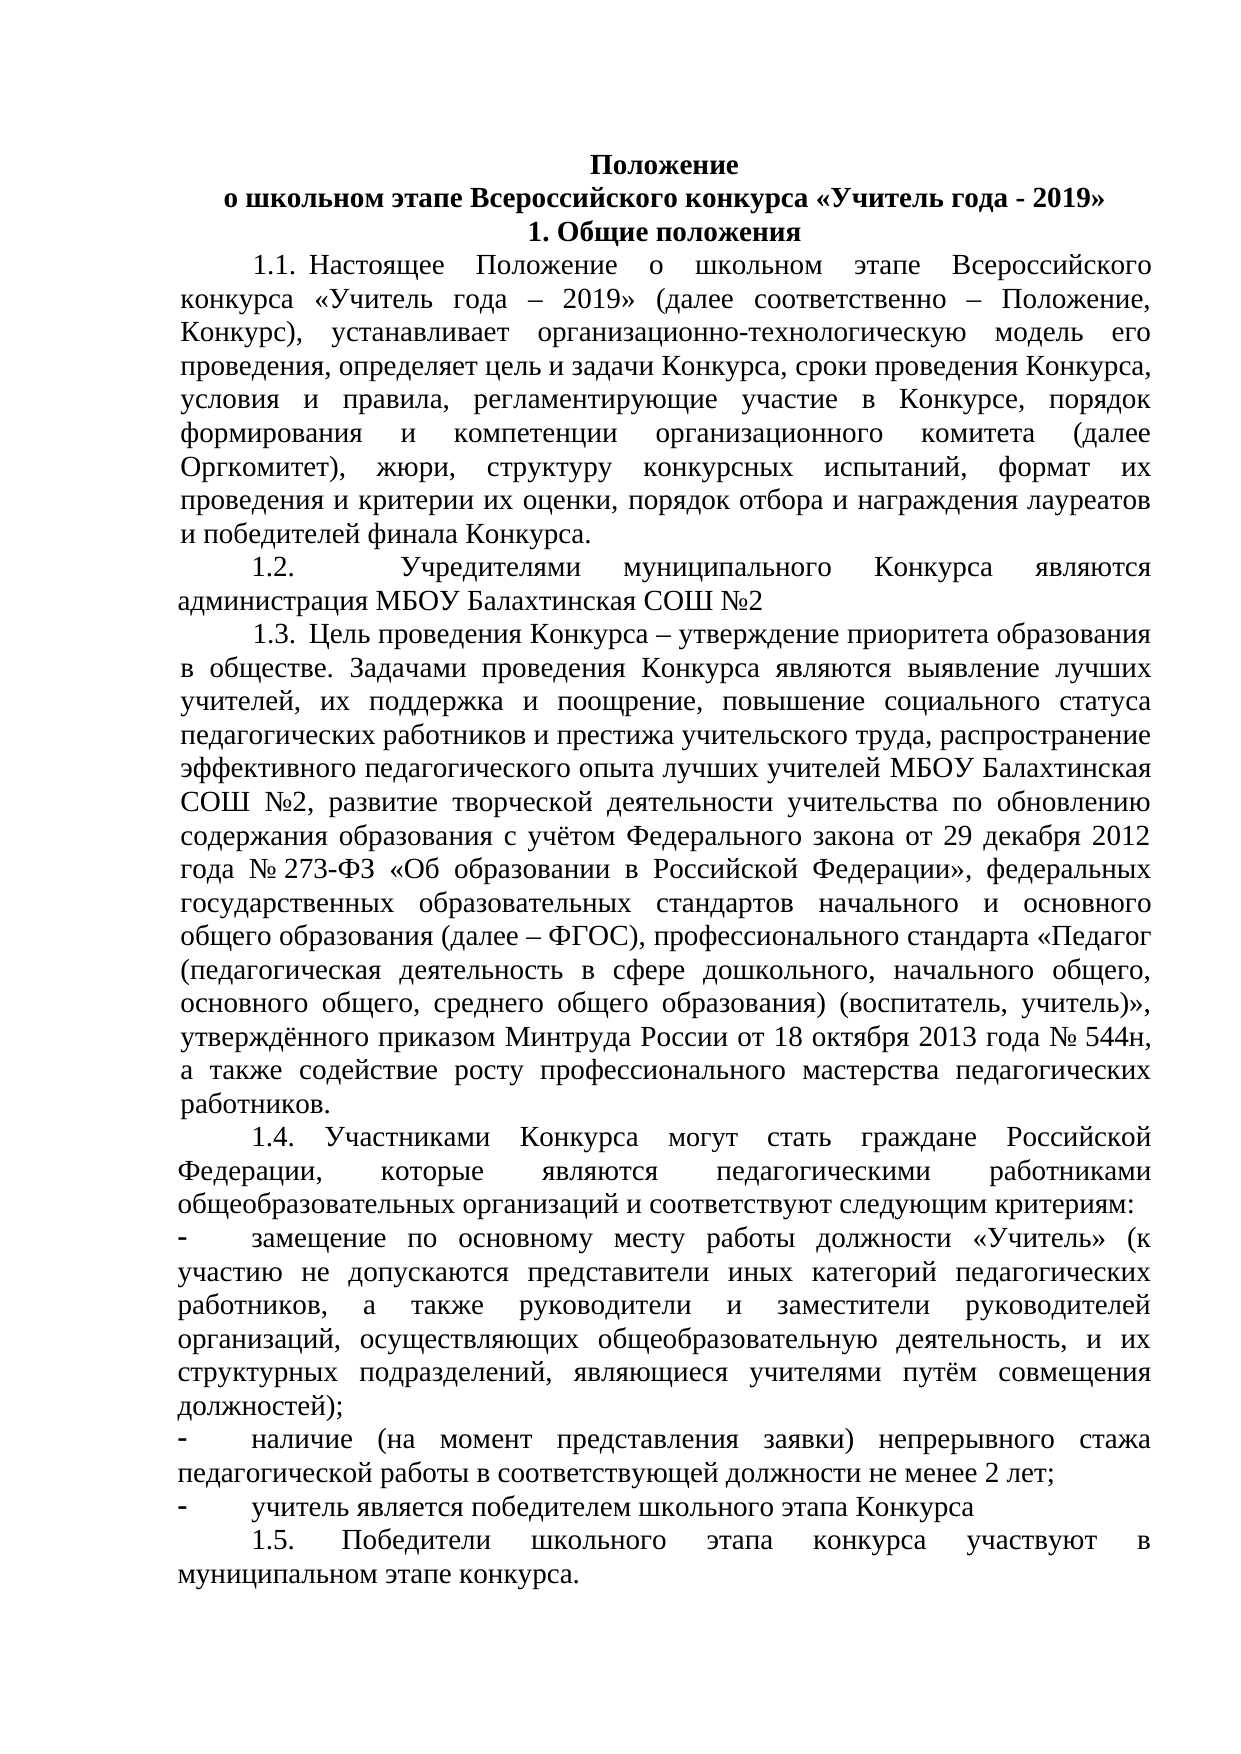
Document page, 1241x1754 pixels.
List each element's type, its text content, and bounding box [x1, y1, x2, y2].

text 1.4. Участниками Конкурса могут стать граждане Российской Федерации, которые являются педагогическими работниками общеобразовательных организаций и соответствуют следующим критериям: [177, 1119, 1152, 1220]
text 1. Общие положения [177, 214, 1152, 247]
text Положение [177, 147, 1152, 180]
list замещение по основному месту работы должности «Учитель» (к участию не допускаются представители иных категорий педагогических работников, а также руководители и заместители руководителей организаций, осуществляющих общеобразовательную деятельность, и их структурных подразделений, являющиеся учителями путём совмещения должностей); [177, 1220, 1152, 1422]
list Учредителями муниципального Конкурса являются администрация МБОУ Балахтинская СОШ №2 [177, 549, 1152, 616]
list Цель проведения Конкурса – утверждение приоритета образования в обществе. Задачами проведения Конкурса являются выявление лучших учителей, их поддержка и поощрение, повышение социального статуса педагогических работников и престижа учительского труда, распространение эффективного педагогического опыта лучших учителей МБОУ Балахтинская СОШ №2, развитие творческой деятельности учительства по обновлению содержания образования с учётом Федерального закона от 29 декабря 2012 года № 273-ФЗ «Об образовании в Российской Федерации», федеральных государственных образовательных стандартов начального и основного общего образования (далее – ФГОС), профессионального стандарта «Педагог (педагогическая деятельность в сфере дошкольного, начального общего, основного общего, среднего общего образования) (воспитатель, учитель)», утверждённого приказом Минтруда России от 18 октября 2013 года № 544н, а также содействие росту профессионального мастерства педагогических работников. [180, 616, 1152, 1119]
list Настоящее Положение о школьном этапе Всероссийского конкурса «Учитель года – 2019» (далее соответственно – Положение, Конкурс), устанавливает организационно-технологическую модель его проведения, определяет цель и задачи Конкурса, сроки проведения Конкурса, условия и правила, регламентирующие участие в Конкурсе, порядок формирования и компетенции организационного комитета (далее Оргкомитет), жюри, структуру конкурсных испытаний, формат их проведения и критерии их оценки, порядок отбора и награждения лауреатов и победителей финала Конкурса. [180, 247, 1152, 549]
list наличие (на момент представления заявки) непрерывного стажа педагогической работы в соответствующей должности не менее 2 лет; [177, 1422, 1152, 1489]
list учитель является победителем школьного этапа Конкурса [177, 1489, 1152, 1522]
text о школьном этапе Всероссийского конкурса «Учитель года - 2019» [177, 180, 1152, 214]
text 1.5. Победители школьного этапа конкурса участвуют в муниципальном этапе конкурса. [177, 1522, 1152, 1589]
